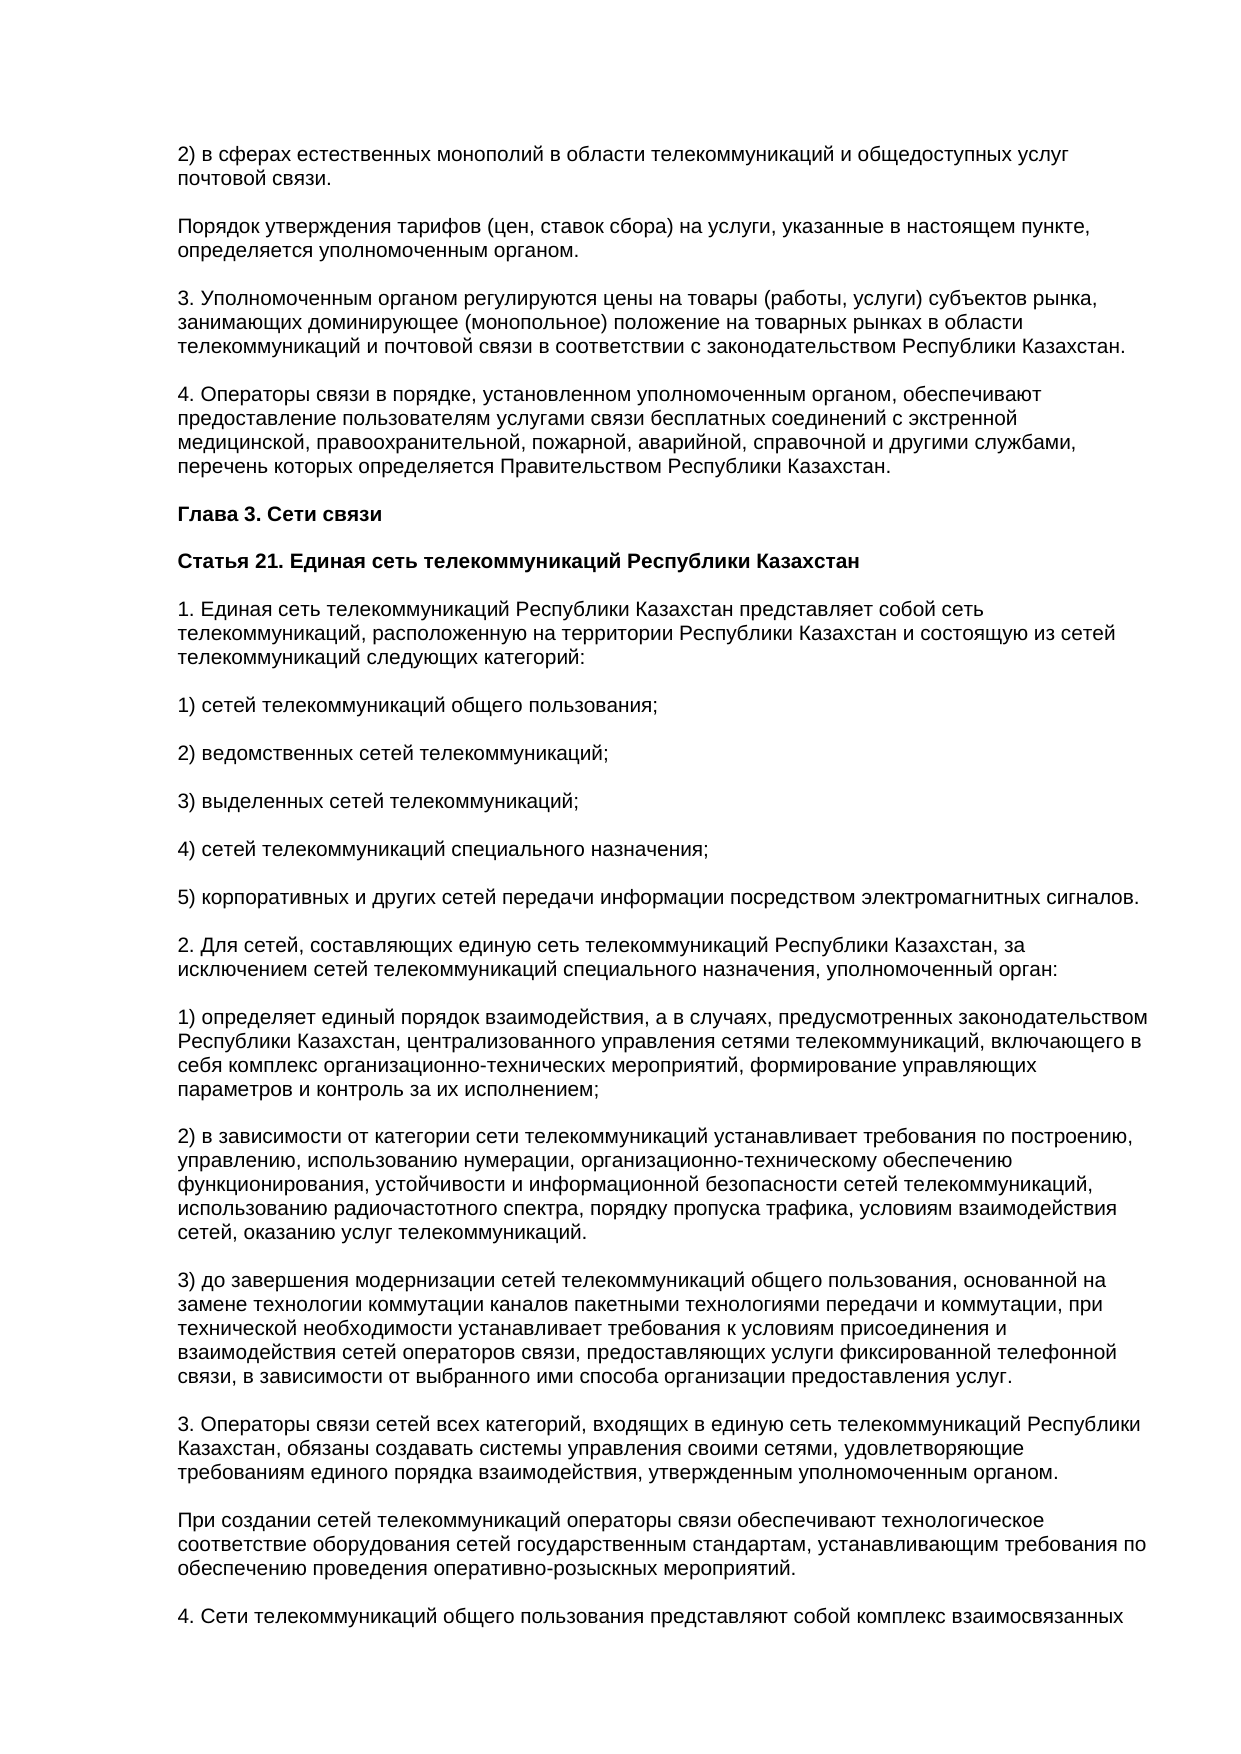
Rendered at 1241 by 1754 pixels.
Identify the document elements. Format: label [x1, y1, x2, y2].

text [177, 118, 1152, 1627]
